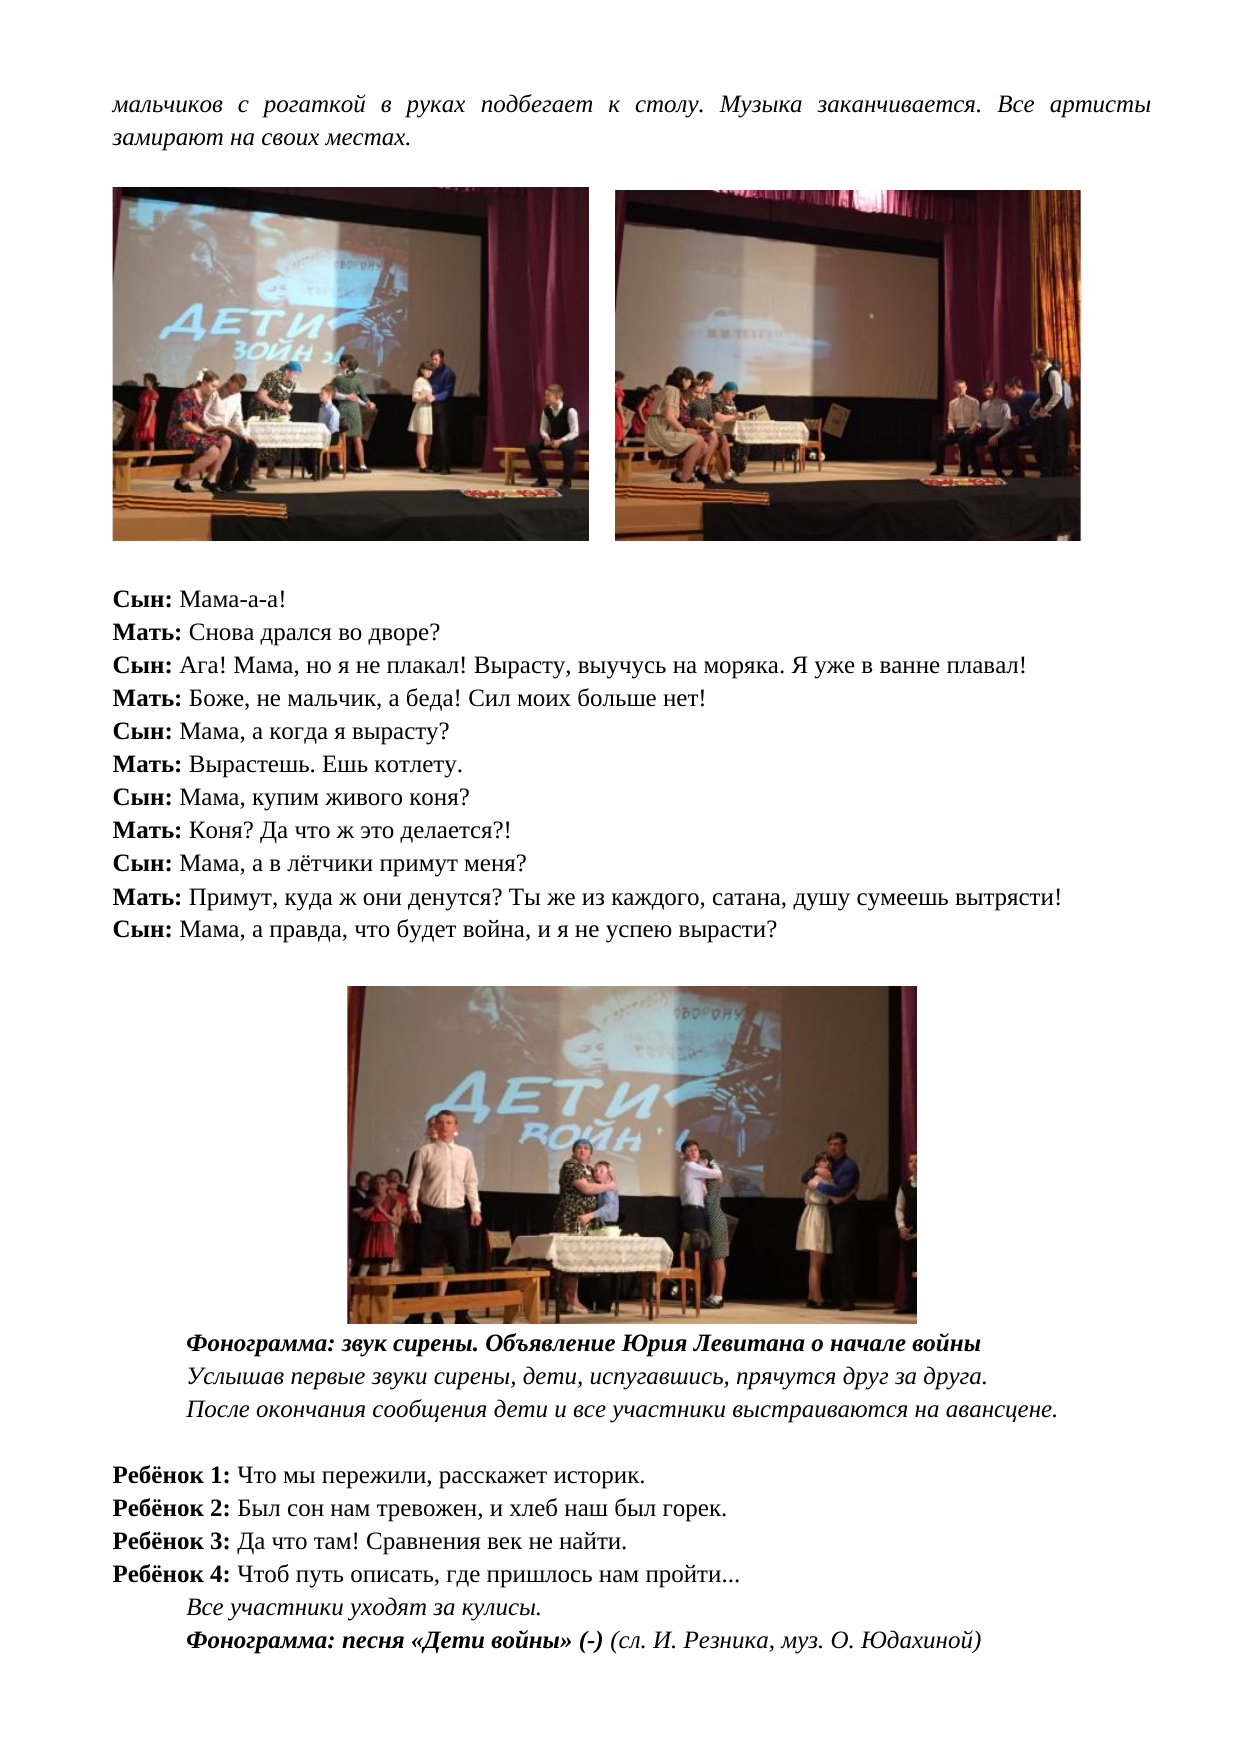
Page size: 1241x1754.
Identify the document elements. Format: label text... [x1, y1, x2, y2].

text Сын: Мама, а когда я вырасту? [112, 716, 1152, 745]
text Мать: Коня? Да что ж это делается?! [112, 816, 1152, 844]
text Мать: Снова дрался во дворе? [112, 617, 1152, 646]
text Сын: Мама, а правда, что будет война, и я не успею вырасти? [112, 914, 1152, 943]
text Сын: Мама-а-а! [112, 584, 1152, 613]
text После окончания сообщения дети и все участники выстраиваются на авансцене. [112, 1394, 1152, 1423]
text Все участники уходят за кулисы. [112, 1592, 1152, 1621]
text Фонограмма: песня «Дети войны» (-) (сл. И. Резника, муз. О. Юдахиной) [112, 1625, 1152, 1654]
text Сын: Мама, купим живого коня? [112, 782, 1152, 811]
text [112, 89, 1152, 150]
picture [112, 187, 589, 541]
picture [347, 986, 917, 1324]
text Ребёнок 2: Был сон нам тревожен, и хлеб наш был горек. [112, 1493, 1152, 1522]
text Мать: Примут, куда ж они денутся? Ты же из каждого, сатана, душу сумеешь вытрясти! [112, 882, 1152, 910]
text Ребёнок 4: Чтоб путь описать, где пришлось нам пройти... [112, 1559, 1152, 1588]
text Ребёнок 3: Да что там! Сравнения век не найти. [112, 1526, 1152, 1555]
text Услышав первые звуки сирены, дети, испугавшись, прячутся друг за друга. [112, 1361, 1152, 1389]
text Сын: Мама, а в лётчики примут меня? [112, 848, 1152, 877]
text Ребёнок 1: Что мы пережили, расскажет историк. [112, 1460, 1152, 1489]
text Мать: Боже, не мальчик, а беда! Сил моих больше нет! [112, 683, 1152, 712]
text Мать: Вырастешь. Ешь котлету. [112, 749, 1152, 778]
picture [615, 190, 1081, 541]
text Фонограмма: звук сирены. Объявление Юрия Левитана о начале войны [112, 1328, 1152, 1357]
text Сын: Ага! Мама, но я не плакал! Вырасту, выучусь на моряка. Я уже в ванне плавал! [112, 650, 1152, 679]
